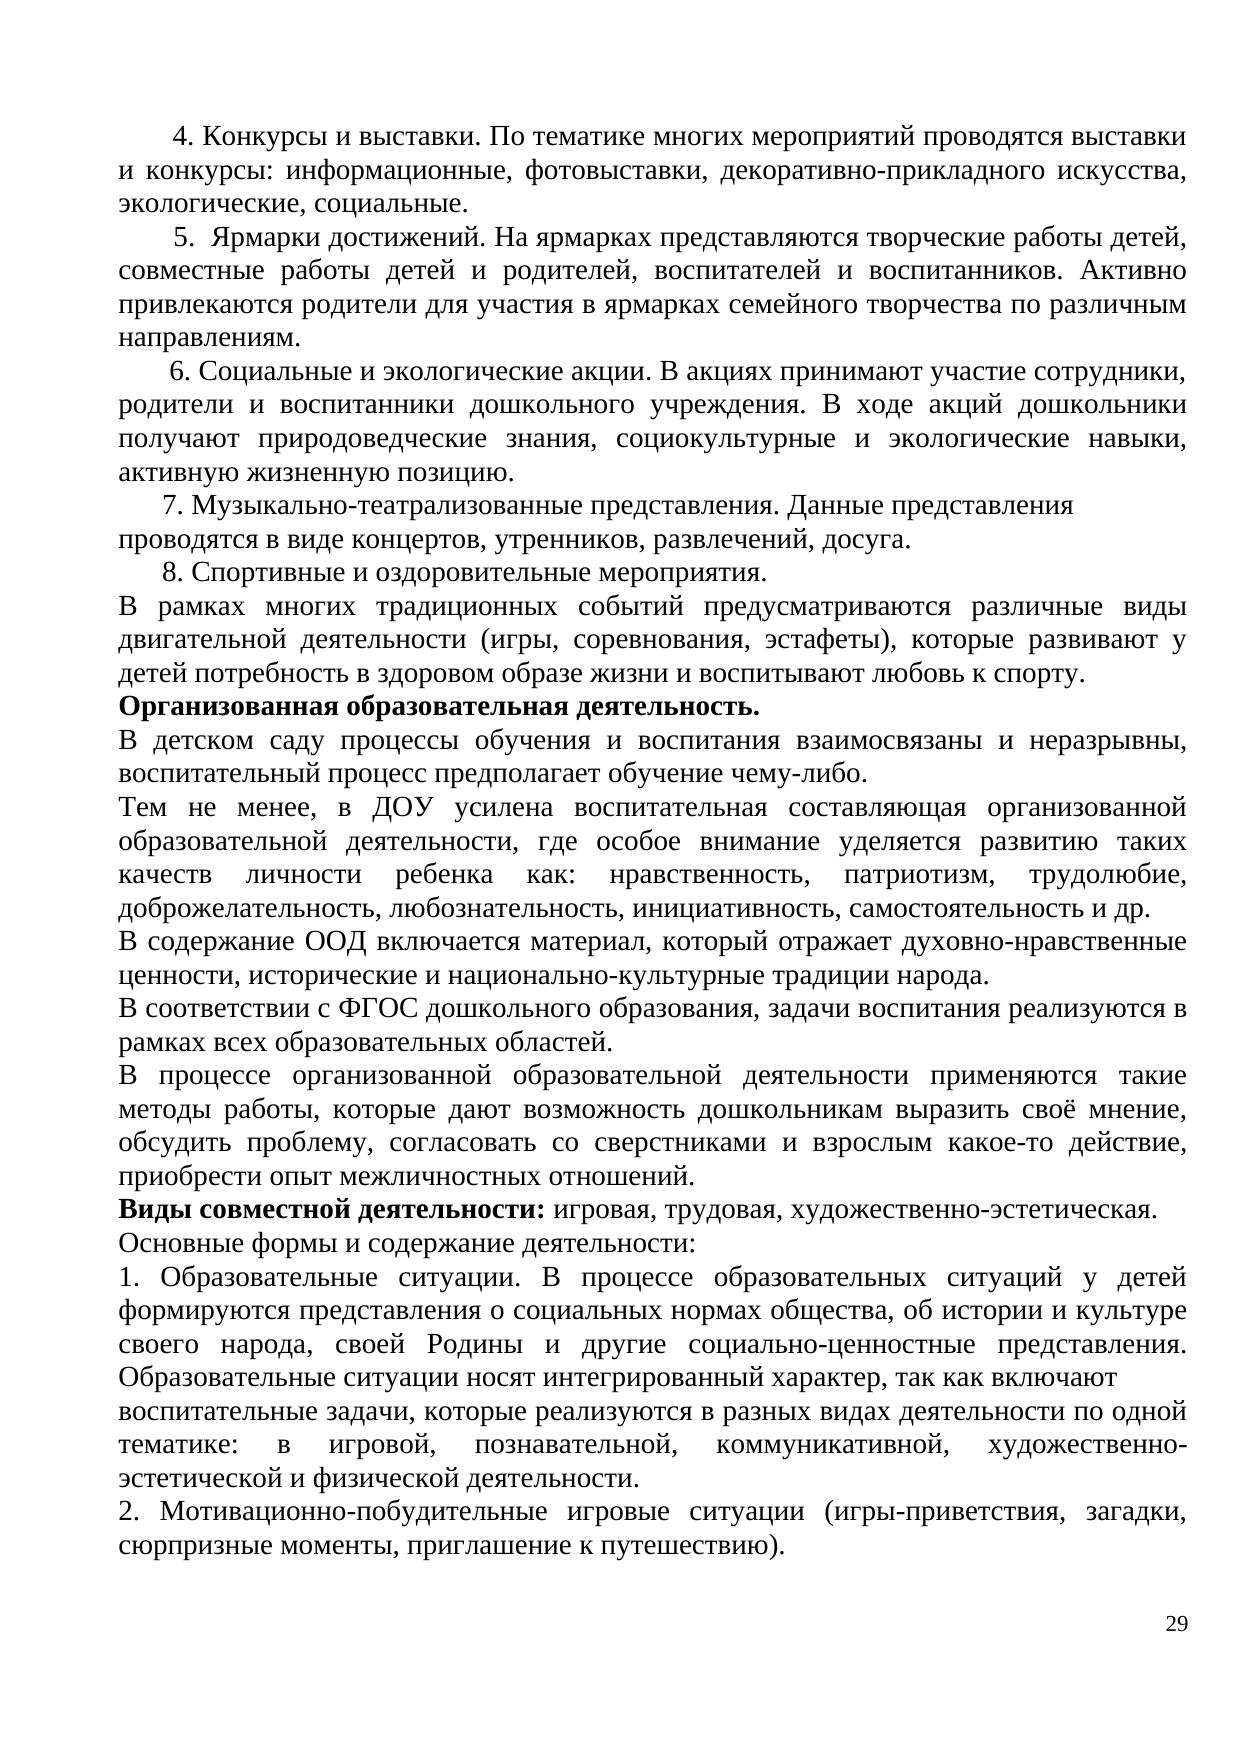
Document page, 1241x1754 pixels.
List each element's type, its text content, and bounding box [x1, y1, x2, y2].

text 1. Образовательные ситуации. В процессе образовательных ситуаций у детей формируются представления о социальных нормах общества, об истории и культуре своего народа, своей Родины и другие социально-ценностные представления. Образовательные ситуации носят интегрированный характер, так как включают [118, 1259, 1188, 1393]
text 8. Спортивные и оздоровительные мероприятия. [118, 554, 1188, 588]
text воспитательные задачи, которые реализуются в разных видах деятельности по одной тематике: в игровой, познавательной, коммуникативной, художественно-эстетической и физической деятельности. [118, 1393, 1188, 1493]
text 5. Ярмарки достижений. На ярмарках представляются творческие работы детей, совместные работы детей и родителей, воспитателей и воспитанников. Активно привлекаются родители для участия в ярмарках семейного творчества по различным направлениям. [118, 219, 1188, 353]
text Виды совместной деятельности: игровая, трудовая, художественно-эстетическая. [118, 1192, 1188, 1225]
text 2. Мотивационно-побудительные игровые ситуации (игры-приветствия, загадки, сюрпризные моменты, приглашение к путешествию). [118, 1493, 1188, 1561]
text В соответствии с ФГОС дошкольного образования, задачи воспитания реализуются в рамках всех образовательных областей. [118, 990, 1188, 1057]
text В содержание ООД включается материал, который отражает духовно-нравственные ценности, исторические и национально-культурные традиции народа. [118, 923, 1188, 990]
text 4. Конкурсы и выставки. По тематике многих мероприятий проводятся выставки и конкурсы: информационные, фотовыставки, декоративно-прикладного искусства, экологические, социальные. [118, 118, 1188, 219]
text В детском саду процессы обучения и воспитания взаимосвязаны и неразрывны, воспитательный процесс предполагает обучение чему-либо. [118, 722, 1188, 789]
text Организованная образовательная деятельность. [118, 688, 1188, 722]
text В рамках многих традиционных событий предусматриваются различные виды двигательной деятельности (игры, соревнования, эстафеты), которые развивают у детей потребность в здоровом образе жизни и воспитывают любовь к спорту. [118, 588, 1188, 688]
text 6. Социальные и экологические акции. В акциях принимают участие сотрудники, родители и воспитанники дошкольного учреждения. В ходе акций дошкольники получают природоведческие знания, социокультурные и экологические навыки, активную жизненную позицию. [118, 353, 1188, 487]
text 7. Музыкально-театрализованные представления. Данные представления [118, 487, 1188, 521]
text Основные формы и содержание деятельности: [118, 1225, 1188, 1259]
text проводятся в виде концертов, утренников, развлечений, досуга. [118, 521, 1188, 554]
text В процессе организованной образовательной деятельности применяются такие методы работы, которые дают возможность дошкольникам выразить своё мнение, обсудить проблему, согласовать со сверстниками и взрослым какое-то действие, приобрести опыт межличностных отношений. [118, 1057, 1188, 1192]
text Тем не менее, в ДОУ усилена воспитательная составляющая организованной образовательной деятельности, где особое внимание уделяется развитию таких качеств личности ребенка как: нравственность, патриотизм, трудолюбие, доброжелательность, любознательность, инициативность, самостоятельность и др. [118, 789, 1188, 923]
